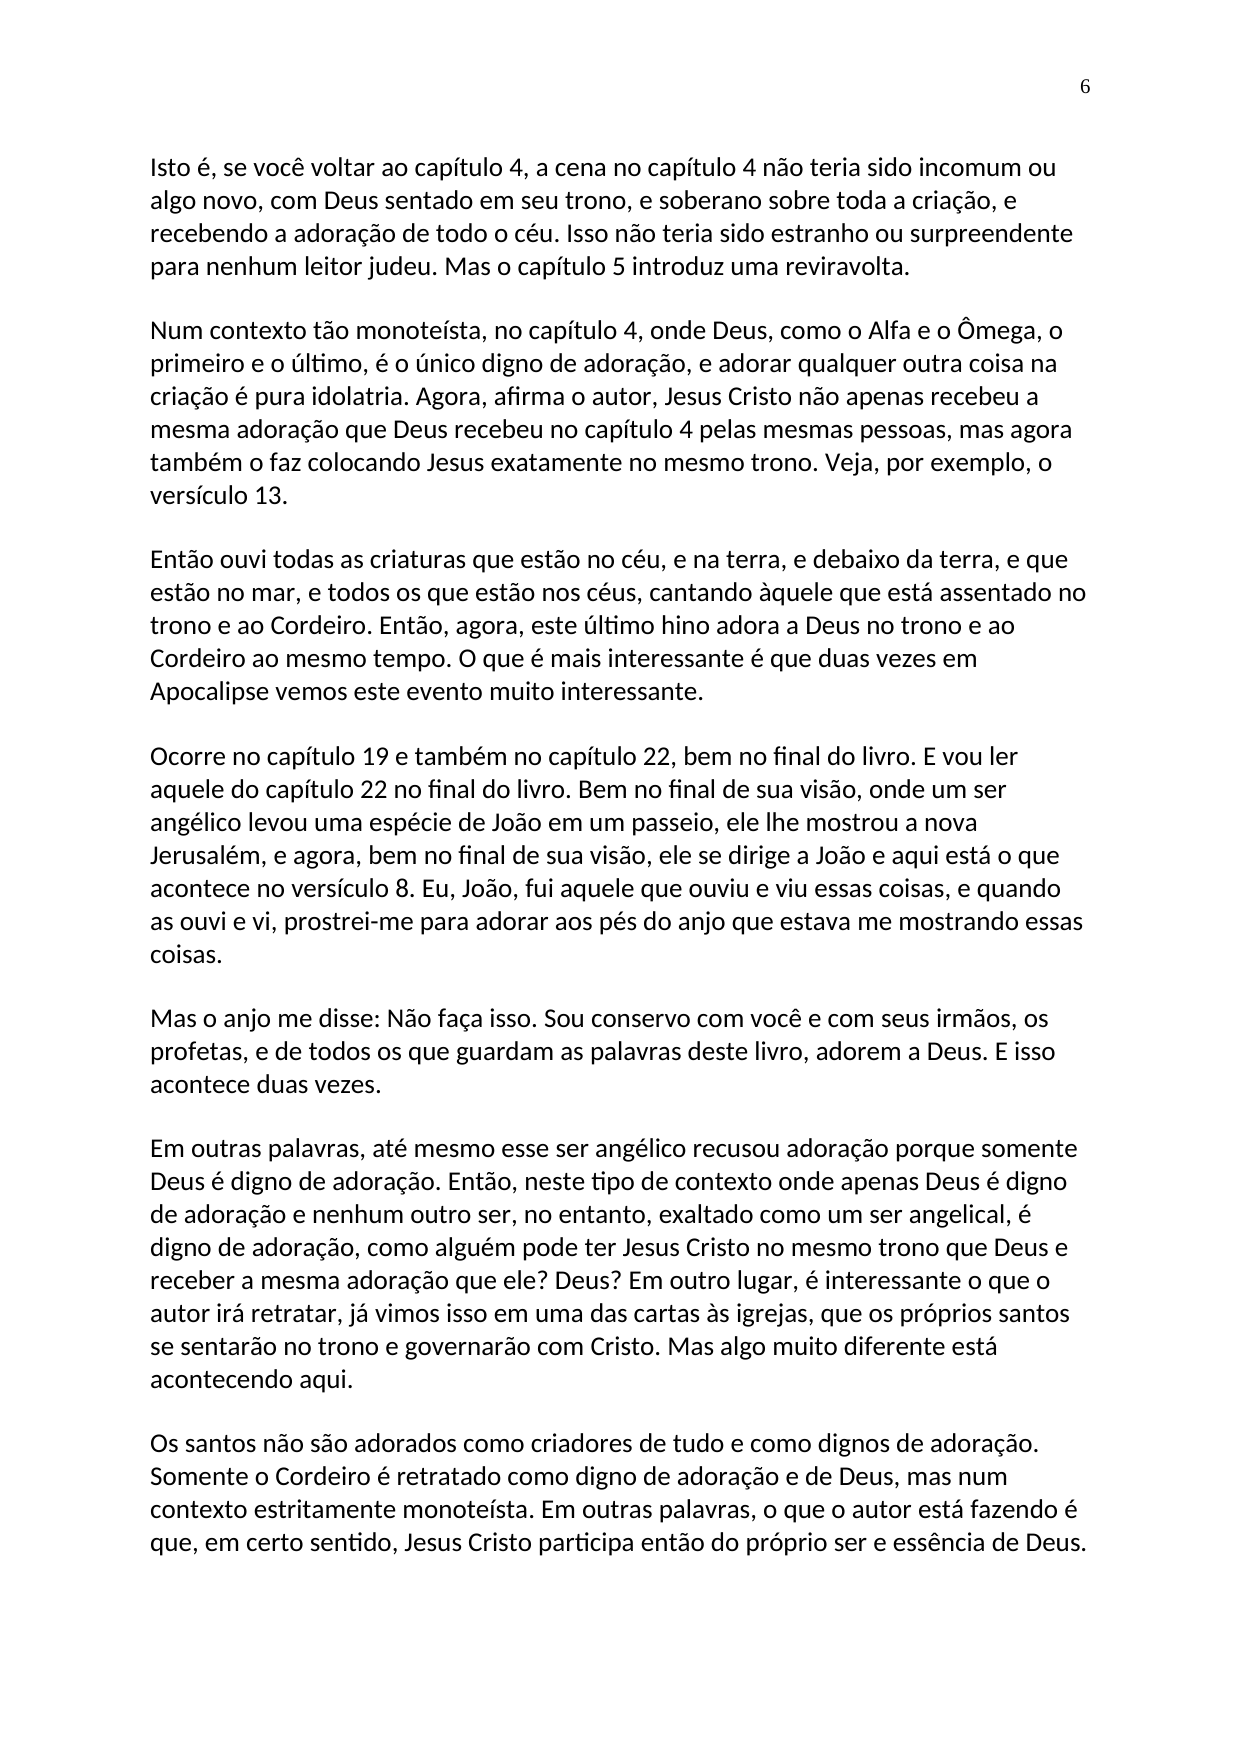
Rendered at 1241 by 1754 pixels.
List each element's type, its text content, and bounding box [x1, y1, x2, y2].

text Num contexto tão monoteísta, no capítulo 4, onde Deus, como o Alfa e o Ômega, o primeiro e o último, é o único digno de adoração, e adorar qualquer outra coisa na criação é pura idolatria. Agora, afirma o autor, Jesus Cristo não apenas recebeu a mesma adoração que Deus recebeu no capítulo 4 pelas mesmas pessoas, mas agora também o faz colocando Jesus exatamente no mesmo trono. Veja, por exemplo, o versículo 13. [150, 313, 1090, 511]
text Em outras palavras, até mesmo esse ser angélico recusou adoração porque somente Deus é digno de adoração. Então, neste tipo de contexto onde apenas Deus é digno de adoração e nenhum outro ser, no entanto, exaltado como um ser angelical, é digno de adoração, como alguém pode ter Jesus Cristo no mesmo trono que Deus e receber a mesma adoração que ele? Deus? Em outro lugar, é interessante o que o autor irá retratar, já vimos isso em uma das cartas às igrejas, que os próprios santos se sentarão no trono e governarão com Cristo. Mas algo muito diferente está acontecendo aqui. [150, 1131, 1090, 1395]
text Mas o anjo me disse: Não faça isso. Sou conservo com você e com seus irmãos, os profetas, e de todos os que guardam as palavras deste livro, adorem a Deus. E isso acontece duas vezes. [150, 1001, 1090, 1100]
text Então ouvi todas as criaturas que estão no céu, e na terra, e debaixo da terra, e que estão no mar, e todos os que estão nos céus, cantando àquele que está assentado no trono e ao Cordeiro. Então, agora, este último hino adora a Deus no trono e ao Cordeiro ao mesmo tempo. O que é mais interessante é que duas vezes em Apocalipse vemos este evento muito interessante. [150, 542, 1090, 708]
text Ocorre no capítulo 19 e também no capítulo 22, bem no final do livro. E vou ler aquele do capítulo 22 no final do livro. Bem no final de sua visão, onde um ser angélico levou uma espécie de João em um passeio, ele lhe mostrou a nova Jerusalém, e agora, bem no final de sua visão, ele se dirige a João e aqui está o que acontece no versículo 8. Eu, João, fui aquele que ouviu e viu essas coisas, e quando as ouvi e vi, prostrei-me para adorar aos pés do anjo que estava me mostrando essas coisas. [150, 739, 1090, 970]
text Os santos não são adorados como criadores de tudo e como dignos de adoração. Somente o Cordeiro é retratado como digno de adoração e de Deus, mas num contexto estritamente monoteísta. Em outras palavras, o que o autor está fazendo é que, em certo sentido, Jesus Cristo participa então do próprio ser e essência de Deus. [150, 1427, 1090, 1559]
text Isto é, se você voltar ao capítulo 4, a cena no capítulo 4 não teria sido incomum ou algo novo, com Deus sentado em seu trono, e soberano sobre toda a criação, e recebendo a adoração de todo o céu. Isso não teria sido estranho ou surpreendente para nenhum leitor judeu. Mas o capítulo 5 introduz uma reviravolta. [150, 150, 1090, 282]
